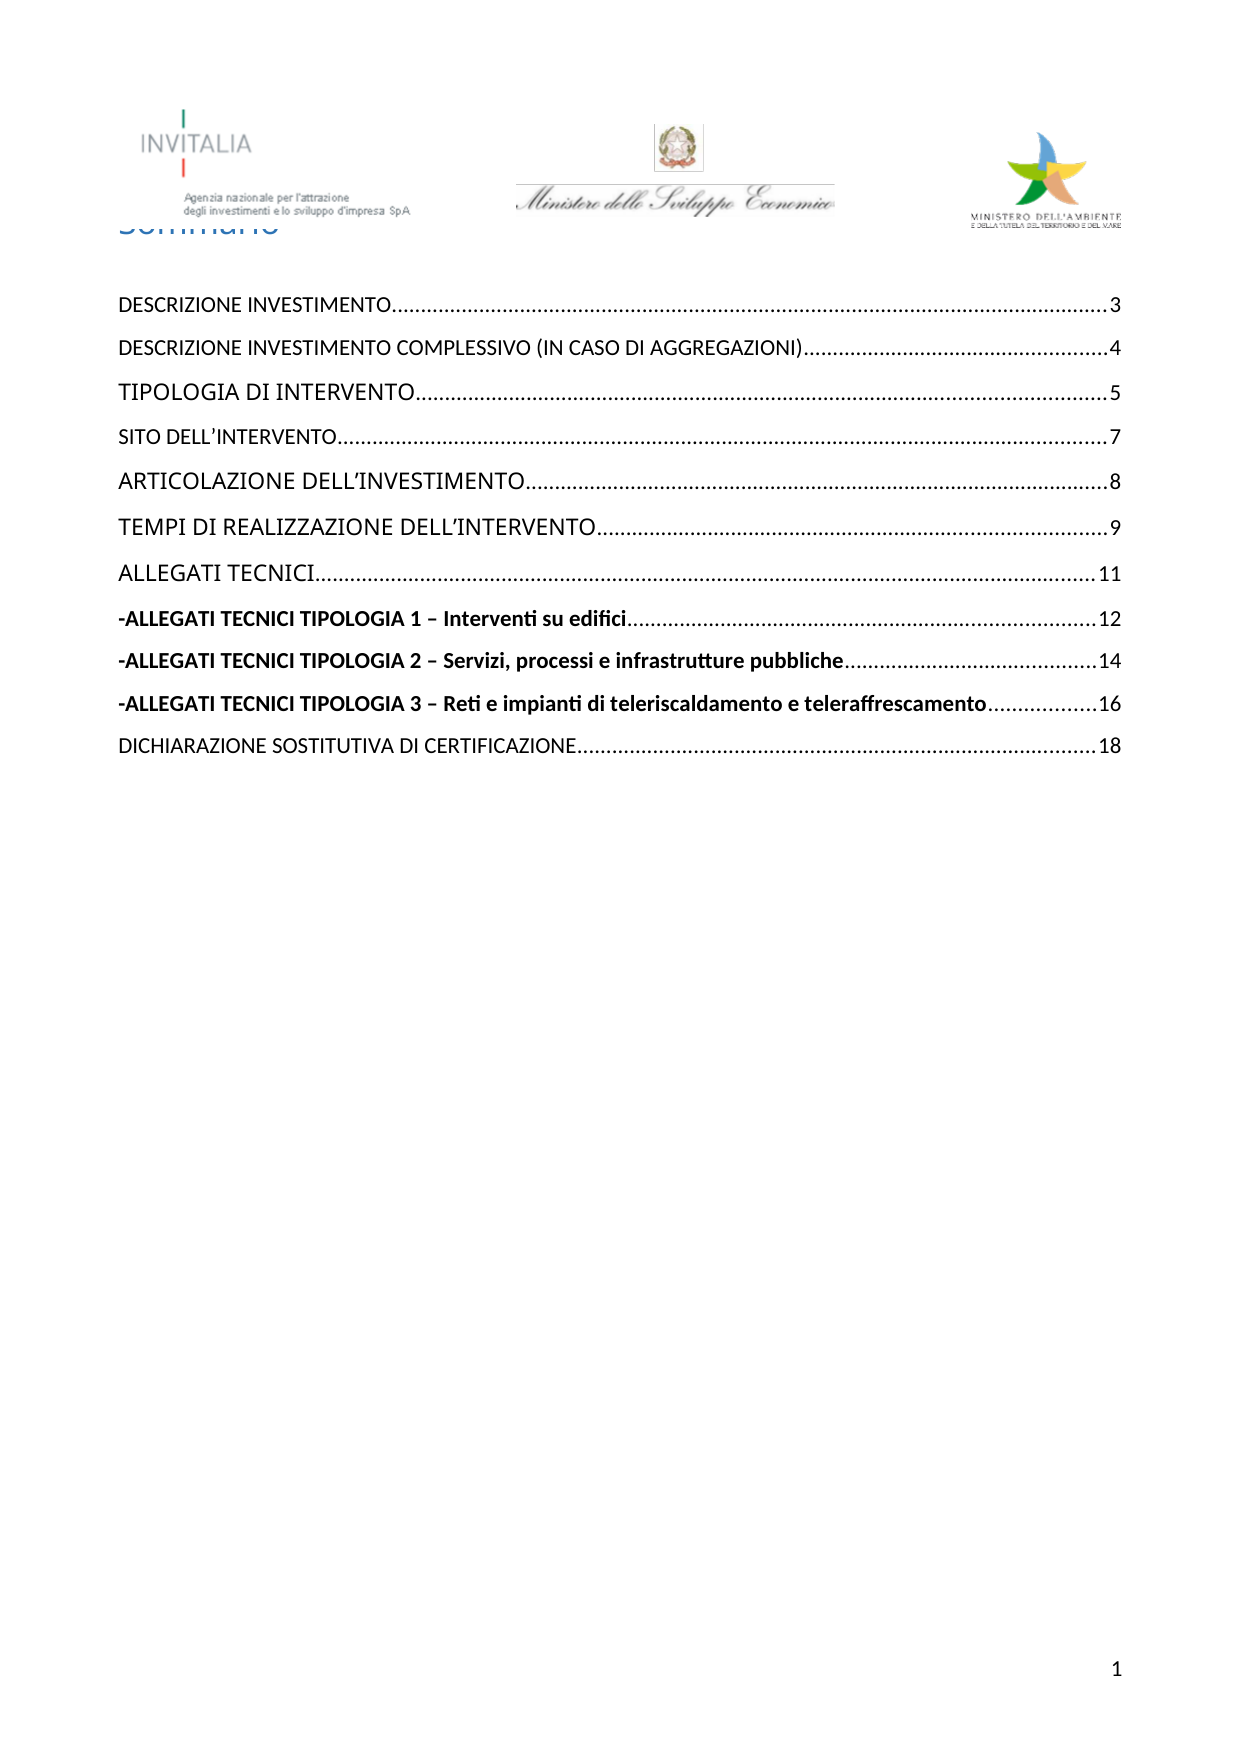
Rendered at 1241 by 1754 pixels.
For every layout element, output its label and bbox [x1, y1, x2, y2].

picture [516, 124, 835, 217]
picture [971, 132, 1121, 228]
picture [118, 88, 422, 229]
